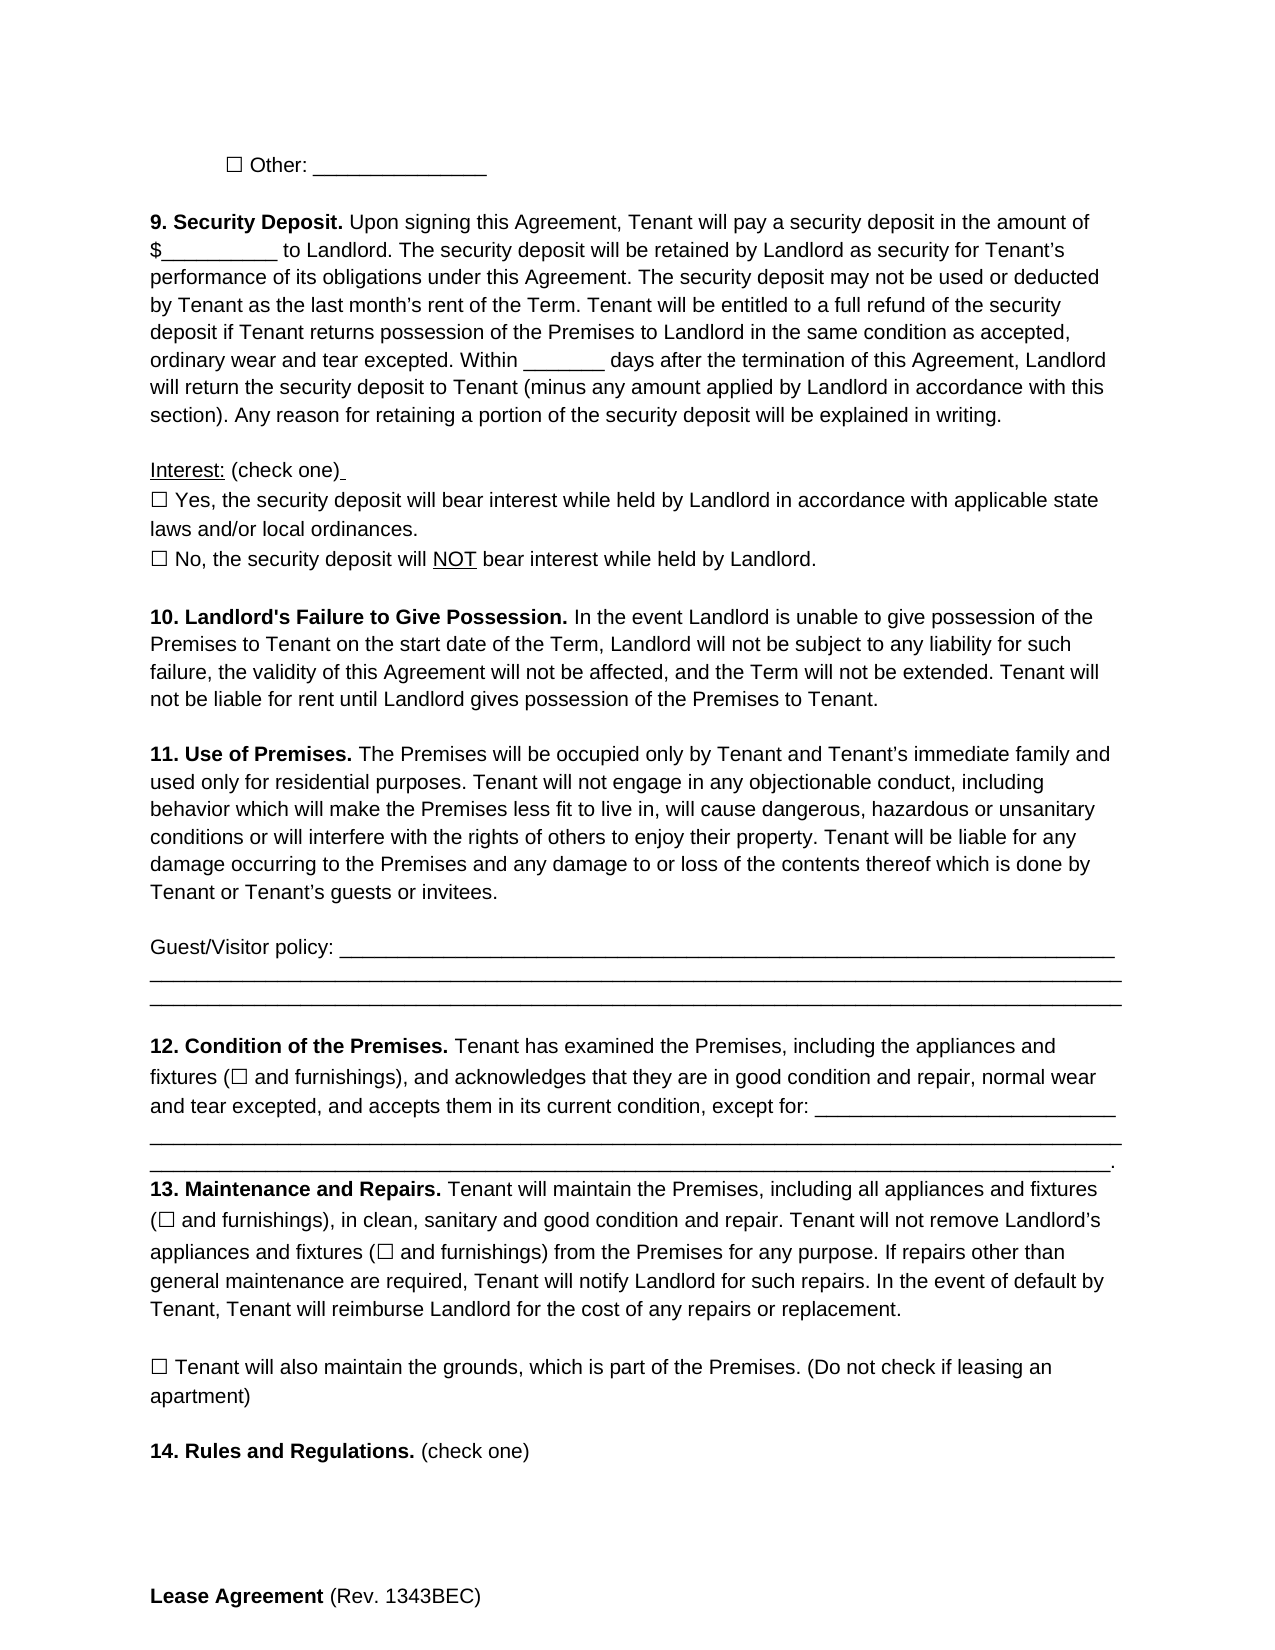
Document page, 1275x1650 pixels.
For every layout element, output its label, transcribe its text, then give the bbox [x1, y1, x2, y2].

text ________________________________________________________________________________________________________________________________________________________________________ [150, 959, 1125, 1007]
text 9. Security Deposit. Upon signing this Agreement, Tenant will pay a security deposit in the amount of $__________ to Landlord. The security deposit will be retained by Landlord as security for Tenant’s performance of its obligations under this Agreement. The security deposit may not be used or deducted by Tenant as the last month’s rent of the Term. Tenant will be entitled to a full refund of the security deposit if Tenant returns possession of the Premises to Landlord in the same condition as accepted, ordinary wear and tear excepted. Within _______ days after the termination of this Agreement, Landlord will return the security deposit to Tenant (minus any amount applied by Landlord in accordance with this section). Any reason for retaining a portion of the security deposit will be explained in writing. [150, 210, 1125, 427]
text ☐ Tenant will also maintain the grounds, which is part of the Premises. (Do not check if leasing an apartment) [150, 1352, 1125, 1408]
text 11. Use of Premises. The Premises will be occupied only by Tenant and Tenant’s immediate family and used only for residential purposes. Tenant will not engage in any objectionable conduct, including behavior which will make the Premises less fit to live in, will cause dangerous, hazardous or unsanitary conditions or will interfere with the rights of others to enjoy their property. Tenant will be liable for any damage occurring to the Premises and any damage to or loss of the contents thereof which is done by Tenant or Tenant’s guests or invitees. [150, 742, 1125, 904]
text ☐ No, the security deposit will NOT bear interest while held by Landlord. [150, 544, 1125, 573]
text 14. Rules and Regulations. (check one) [150, 1439, 1125, 1463]
text 13. Maintenance and Repairs. Tenant will maintain the Premises, including all appliances and fixtures (☐ and furnishings), in clean, sanitary and good condition and repair. Tenant will not remove Landlord’s appliances and fixtures (☐ and furnishings) from the Premises for any purpose. If repairs other than general maintenance are required, Tenant will notify Landlord for such repairs. In the event of default by Tenant, Tenant will reimburse Landlord for the cost of any repairs or replacement. [150, 1177, 1125, 1321]
text 12. Condition of the Premises. Tenant has examined the Premises, including the appliances and fixtures (☐ and furnishings), and acknowledges that they are in good condition and repair, normal wear and tear excepted, and accepts them in its current condition, except for: __________________________ [150, 1034, 1125, 1118]
text _______________________________________________________________________________________________________________________________________________________________________. [150, 1122, 1125, 1173]
text Interest: (check one) [150, 458, 1125, 482]
text ☐ Other: _______________ [150, 150, 1125, 178]
text Guest/Visitor policy: ___________________________________________________________________ [150, 935, 1125, 959]
text ☐ Yes, the security deposit will bear interest while held by Landlord in accordance with applicable state laws and/or local ordinances. [150, 485, 1125, 541]
text 10. Landlord's Failure to Give Possession. In the event Landlord is unable to give possession of the Premises to Tenant on the start date of the Term, Landlord will not be subject to any liability for such failure, the validity of this Agreement will not be affected, and the Term will not be extended. Tenant will not be liable for rent until Landlord gives possession of the Premises to Tenant. [150, 605, 1125, 711]
